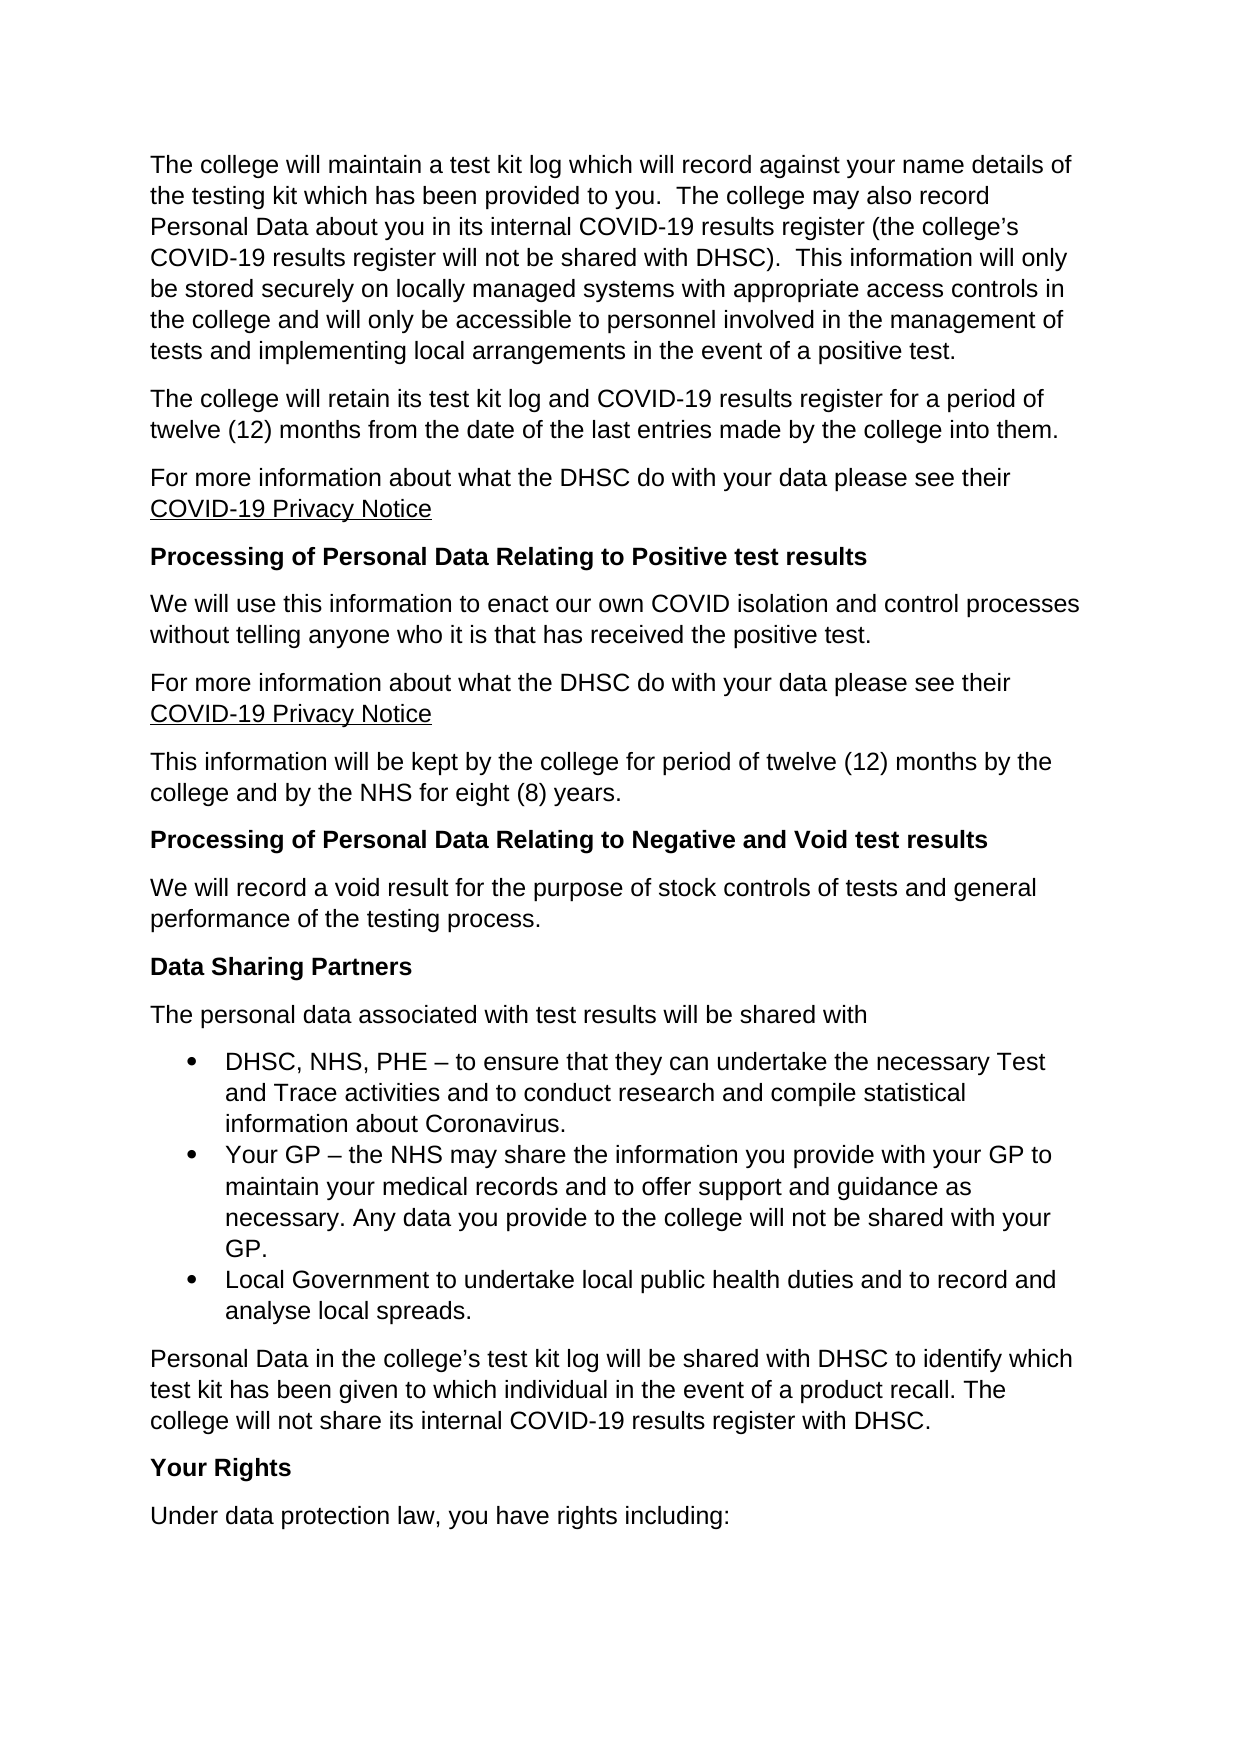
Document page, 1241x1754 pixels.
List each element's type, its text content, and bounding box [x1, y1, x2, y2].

text This information will be kept by the college for period of twelve (12) months by the college and by the NHS for eight (8) years. [150, 747, 1090, 806]
text The college will maintain a test kit log which will record against your name details of the testing kit which has been provided to you. The college may also record Personal Data about you in its internal COVID-19 results register (the college’s COVID-19 results register will not be shared with DHSC). This information will only be stored securely on locally managed systems with appropriate access controls in the college and will only be accessible to personnel involved in the management of tests and implementing local arrangements in the event of a positive test. [150, 150, 1090, 365]
subtitle Your Rights [150, 1453, 1090, 1482]
subtitle Data Sharing Partners [150, 952, 1090, 981]
text We will use this information to enact our own COVID isolation and control processes without telling anyone who it is that has received the positive test. [150, 589, 1090, 649]
text For more information about what the DHSC do with your data please see their COVID-19 Privacy Notice [150, 668, 1090, 728]
text The personal data associated with test results will be shared with [150, 999, 1090, 1028]
text The college will retain its test kit log and COVID-19 results register for a period of twelve (12) months from the date of the last entries made by the college into them. [150, 384, 1090, 444]
list Your GP – the NHS may share the information you provide with your GP to maintain your medical records and to offer support and guidance as necessary. Any data you provide to the college will not be shared with your GP. [187, 1141, 1090, 1262]
list Local Government to undertake local public health duties and to record and analyse local spreads. [187, 1265, 1090, 1325]
subtitle Processing of Personal Data Relating to Negative and Void test results [150, 825, 1090, 854]
text Personal Data in the college’s test kit log will be shared with DHSC to identify which test kit has been given to which individual in the event of a product recall. The college will not share its internal COVID-19 results register with DHSC. [150, 1344, 1090, 1434]
list DHSC, NHS, PHE – to ensure that they can undertake the necessary Test and Trace activities and to conduct research and compile statistical information about Coronavirus. [187, 1047, 1090, 1138]
subtitle Processing of Personal Data Relating to Positive test results [150, 541, 1090, 570]
text We will record a void result for the purpose of stock controls of tests and general performance of the testing process. [150, 873, 1090, 933]
text For more information about what the DHSC do with your data please see their COVID-19 Privacy Notice [150, 463, 1090, 522]
text Under data protection law, you have rights including: [150, 1501, 1090, 1530]
